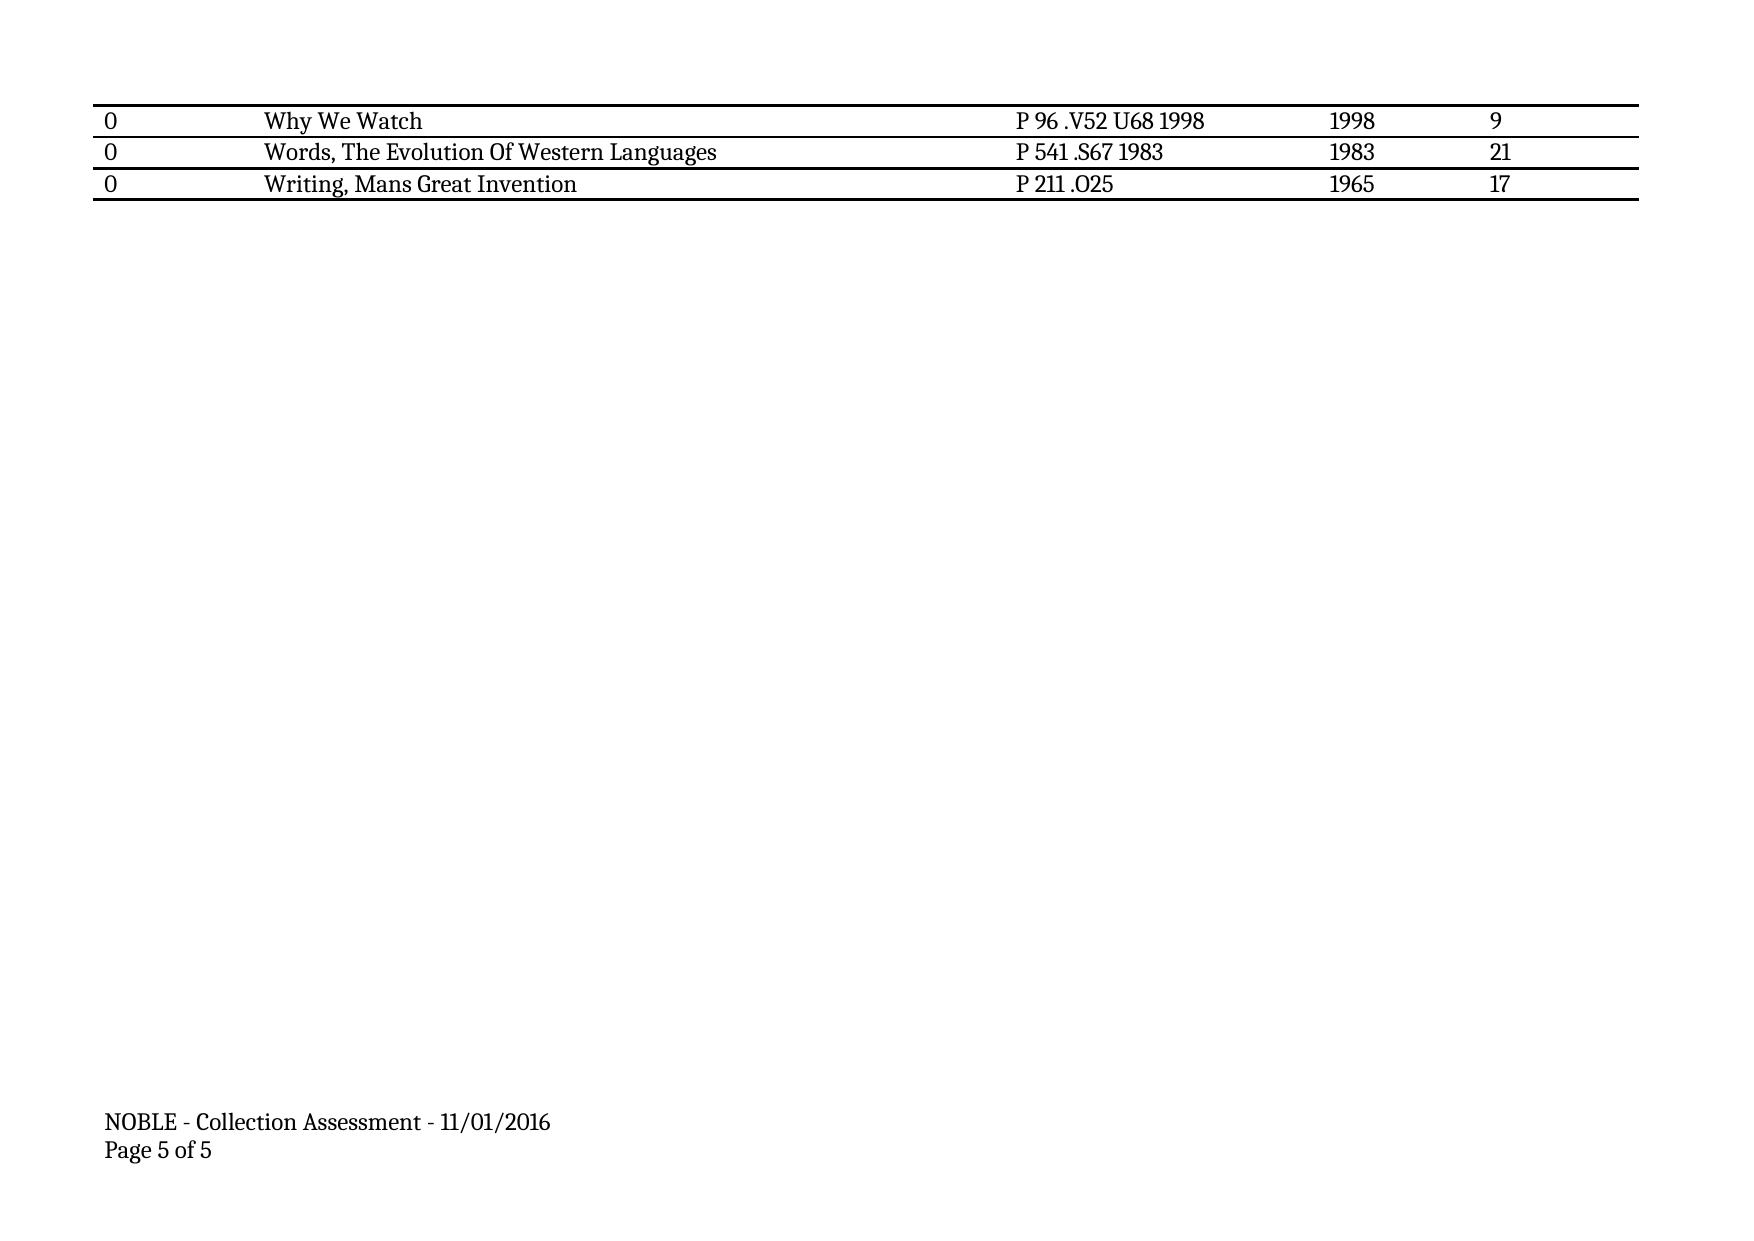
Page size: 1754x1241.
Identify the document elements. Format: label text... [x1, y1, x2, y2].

table_cell 0 [93, 138, 253, 167]
table_cell 1998 [1319, 107, 1478, 136]
table_cell P 541 .S67 1983 [999, 138, 1319, 167]
table_cell 21 [1479, 138, 1638, 167]
table_cell Why We Watch [253, 107, 999, 136]
table_cell 0 [93, 107, 253, 136]
table_cell P 96 .V52 U68 1998 [999, 107, 1319, 136]
table_cell P 211 .O25 [999, 170, 1319, 198]
table_cell Writing, Mans Great Invention [253, 170, 999, 198]
table_cell 1965 [1319, 170, 1478, 198]
table_cell 9 [1479, 107, 1638, 136]
table_cell 0 [93, 170, 253, 198]
table_cell 17 [1479, 170, 1638, 198]
table_cell 1983 [1319, 138, 1478, 167]
table_cell Words, The Evolution Of Western Languages [253, 138, 999, 167]
